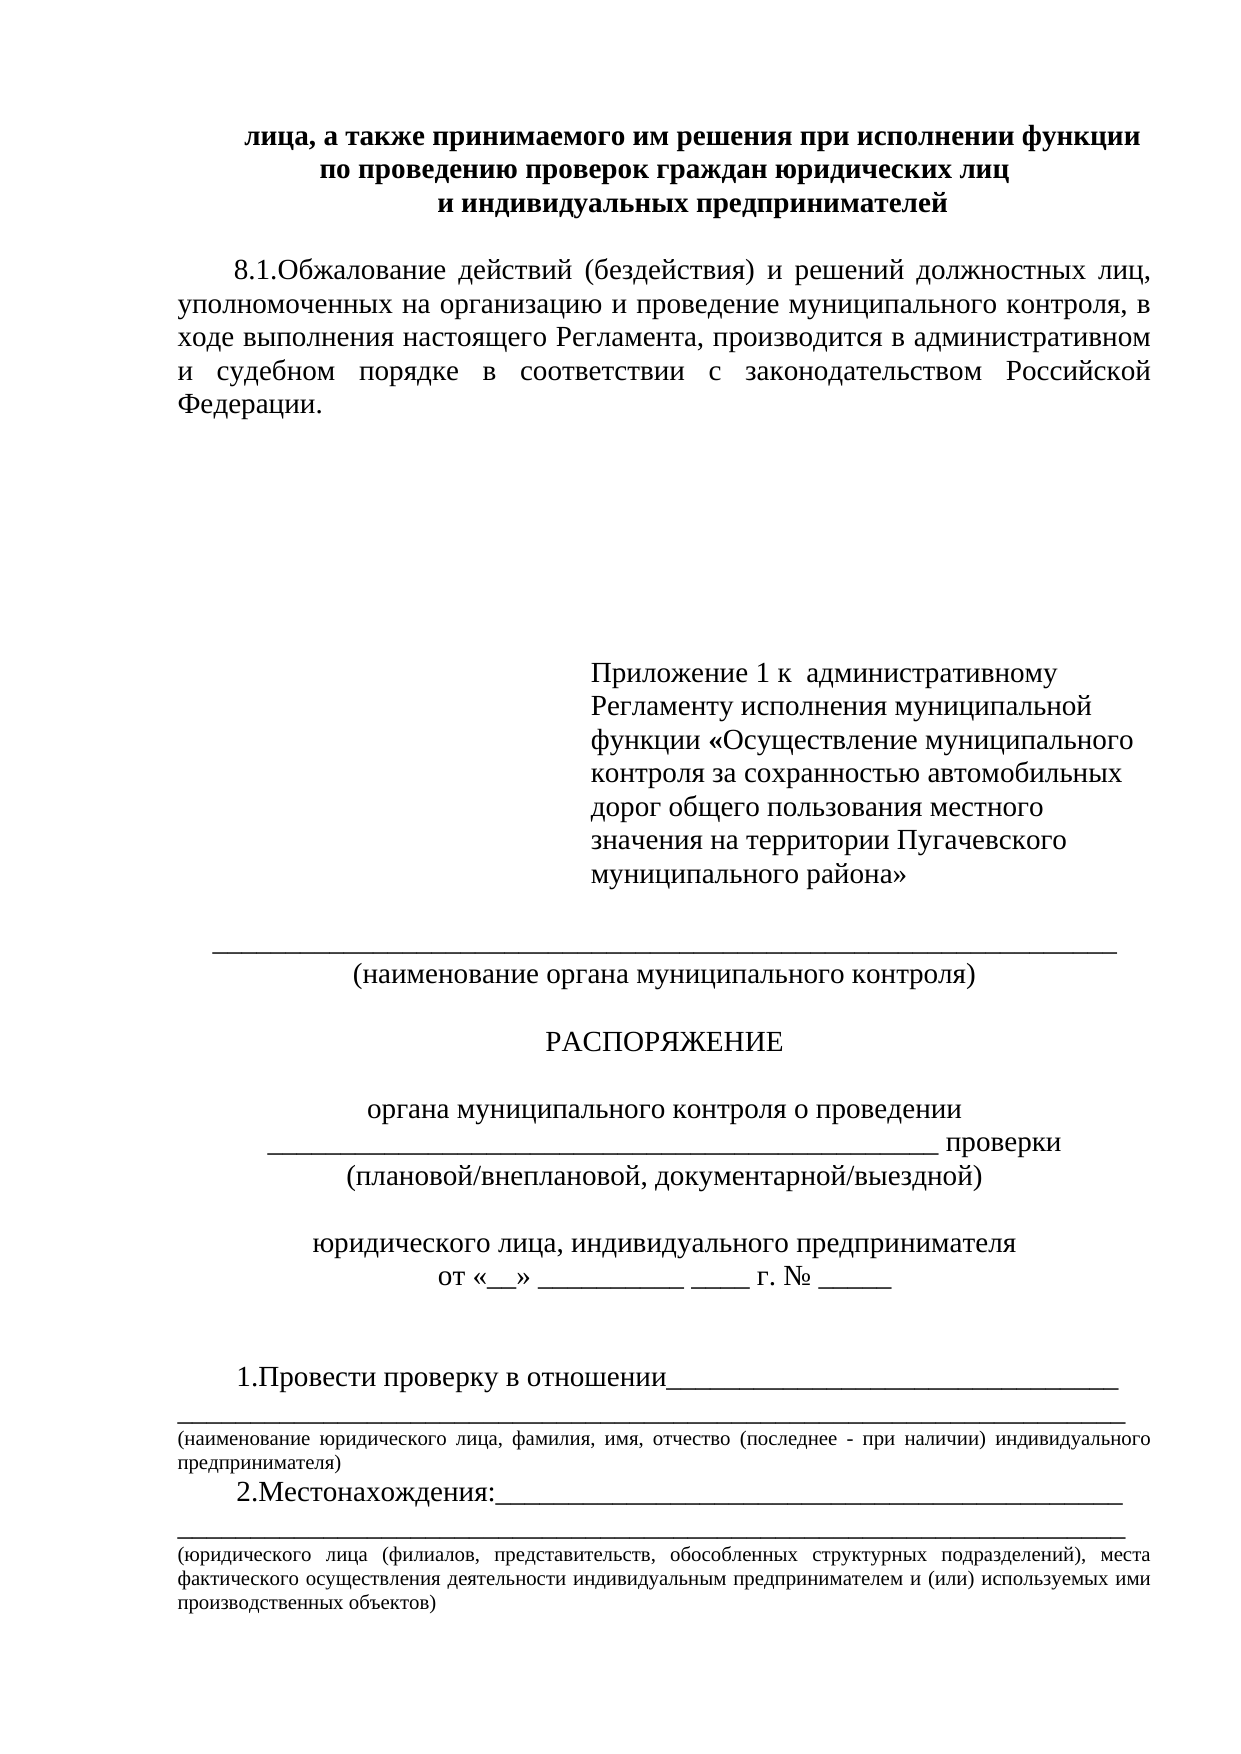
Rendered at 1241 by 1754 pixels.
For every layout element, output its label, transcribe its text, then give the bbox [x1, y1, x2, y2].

text РАСПОРЯЖЕНИЕ [177, 1024, 1152, 1057]
text лица, а также принимаемого им решения при исполнении функции по проведению проверок граждан юридических лиц [177, 118, 1152, 185]
text значения на территории Пугачевского [591, 822, 1152, 856]
text (юридического лица (филиалов, представительств, обособленных структурных подразделений), места фактического осуществления деятельности индивидуальным предпринимателем и (или) используемых ими производственных объектов) [177, 1541, 1152, 1614]
text Приложение 1 к административному [591, 655, 1152, 688]
text ______________________________________________________________ [177, 923, 1152, 957]
text ______________________________________________ проверки [177, 1124, 1152, 1158]
text от «__» __________ ____ г. № _____ [177, 1258, 1152, 1292]
text юридического лица, индивидуального предпринимателя [177, 1225, 1152, 1258]
text функции «Осуществление муниципального [591, 722, 1152, 755]
text 1.Провести проверку в отношении_______________________________ [177, 1359, 1152, 1393]
text органа муниципального контроля о проведении [177, 1091, 1152, 1124]
text и индивидуальных предпринимателей [177, 185, 1152, 219]
text _________________________________________________________________ [177, 1393, 1152, 1426]
text контроля за сохранностью автомобильных [591, 755, 1152, 789]
text (наименование юридического лица, фамилия, имя, отчество (последнее - при наличии) индивидуального предпринимателя) [177, 1426, 1152, 1474]
text (плановой/внеплановой, документарной/выездной) [177, 1158, 1152, 1191]
text 8.1.Обжалование действий (бездействия) и решений должностных лиц, уполномоченных на организацию и проведение муниципального контроля, в ходе выполнения настоящего Регламента, производится в административном и судебном порядке в соответствии с законодательством Российской Федерации. [177, 252, 1152, 420]
text _________________________________________________________________ [177, 1508, 1152, 1541]
text 2.Местонахождения:___________________________________________ [177, 1474, 1152, 1508]
text Регламенту исполнения муниципальной [591, 688, 1152, 722]
text муниципального района» [591, 856, 1152, 889]
text (наименование органа муниципального контроля) [177, 957, 1152, 990]
text дорог общего пользования местного [591, 789, 1152, 822]
